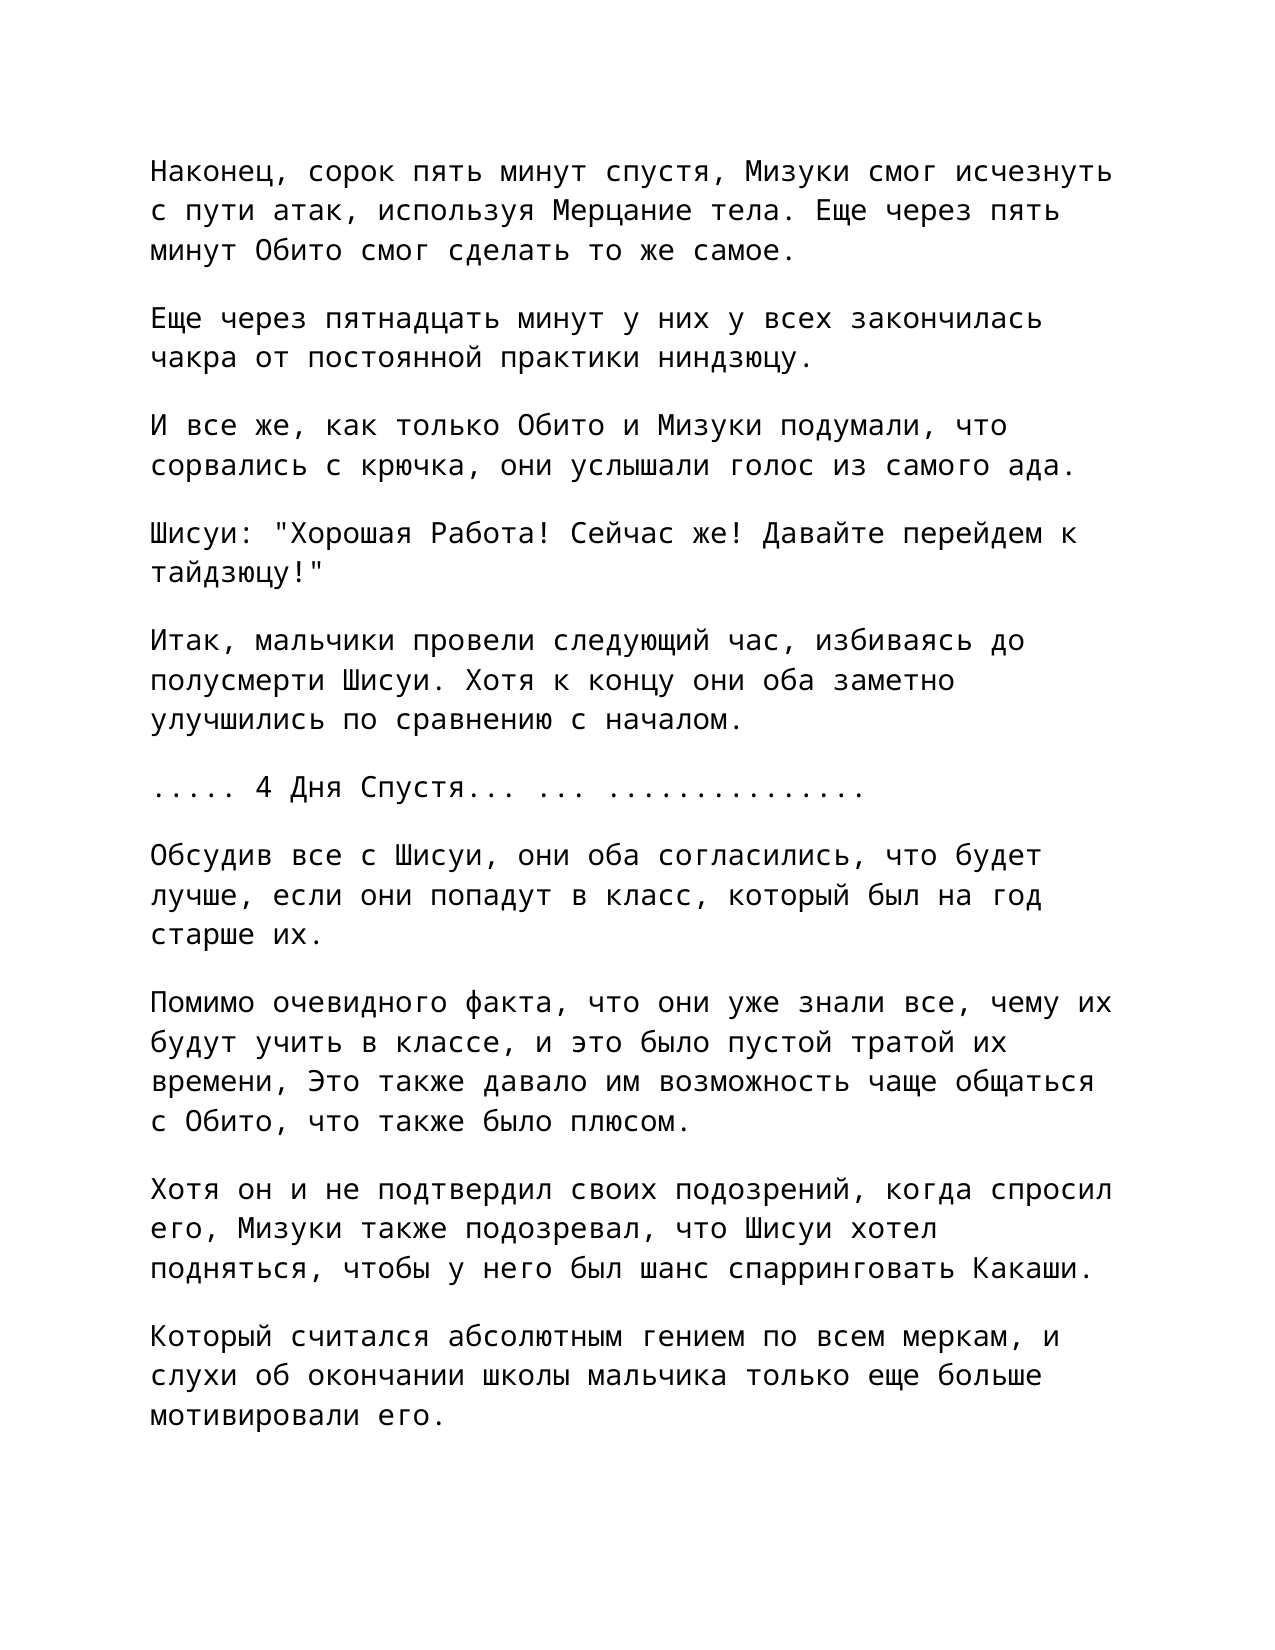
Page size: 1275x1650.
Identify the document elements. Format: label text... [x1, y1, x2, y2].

text ..... 4 Дня Спустя... ... ............... [150, 766, 1125, 806]
text Обсудив все с Шисуи, они оба согласились, что будет лучше, если они попадут в класс, который был на год старше их. [150, 834, 1125, 953]
text Наконец, сорок пять минут спустя, Мизуки смог исчезнуть с пути атак, используя Мерцание тела. Еще через пять минут Обито смог сделать то же самое. [150, 150, 1125, 269]
text Итак, мальчики провели следующий час, избиваясь до полусмерти Шисуи. Хотя к концу они оба заметно улучшились по сравнению с началом. [150, 619, 1125, 738]
text Который считался абсолютным гением по всем меркам, и слухи об окончании школы мальчика только еще больше мотивировали его. [150, 1315, 1125, 1434]
text Помимо очевидного факта, что они уже знали все, чему их будут учить в классе, и это было пустой тратой их времени, Это также давало им возможность чаще общаться с Обито, что также было плюсом. [150, 981, 1125, 1140]
text Еще через пятнадцать минут у них у всех закончилась чакра от постоянной практики ниндзюцу. [150, 297, 1125, 376]
text Хотя он и не подтвердил своих подозрений, когда спросил его, Мизуки также подозревал, что Шисуи хотел подняться, чтобы у него был шанс спарринговать Какаши. [150, 1168, 1125, 1287]
text Шисуи: "Хорошая Работа! Сейчас же! Давайте перейдем к тайдзюцу!" [150, 512, 1125, 591]
text И все же, как только Обито и Мизуки подумали, что сорвались с крючка, они услышали голос из самого ада. [150, 404, 1125, 484]
